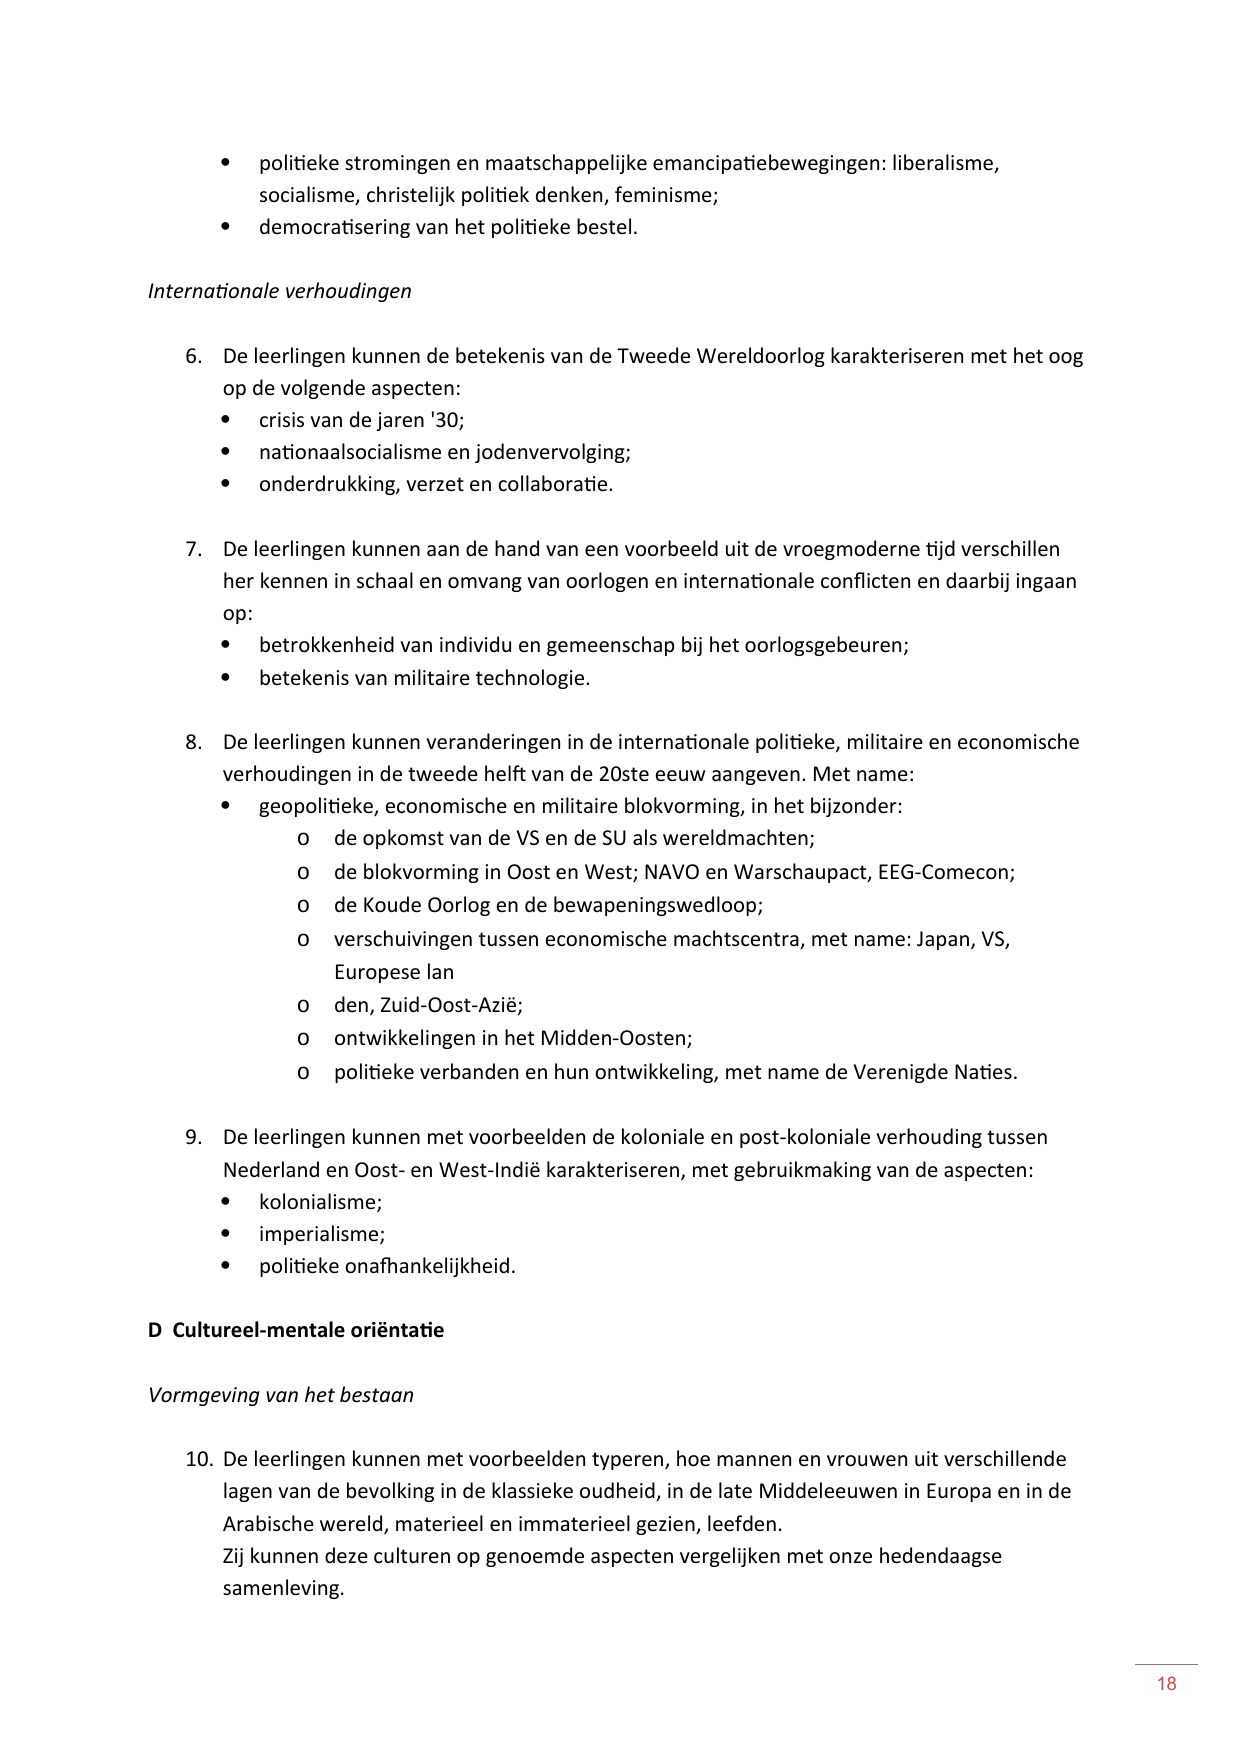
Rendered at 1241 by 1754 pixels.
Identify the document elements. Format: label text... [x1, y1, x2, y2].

list betrokkenheid van individu en gemeenschap bij het oorlogsgebeuren; [221, 630, 1093, 658]
list de blokvorming in Oost en West; NAVO en Warschaupact, EEG-Comecon; [296, 857, 1093, 886]
list geopolitieke, economische en militaire blokvorming, in het bijzonder: [221, 791, 1093, 819]
list De leerlingen kunnen veranderingen in de internationale politieke, militaire en economische verhoudingen in de tweede helft van de 20ste eeuw aangeven. Met name: [185, 727, 1093, 787]
text Vormgeving van het bestaan [148, 1380, 1093, 1408]
list onderdrukking, verzet en collaboratie. [221, 469, 1093, 497]
list De leerlingen kunnen met voorbeelden typeren, hoe mannen en vrouwen uit verschillende lagen van de bevolking in de klassieke oudheid, in de late Middeleeuwen in Europa en in de Arabische wereld, materieel en immaterieel gezien, leefden. Zij kunnen deze culturen op genoemde aspecten vergelijken met onze hedendaagse samenleving. [185, 1444, 1093, 1601]
list politieke onafhankelijkheid. [221, 1251, 1093, 1279]
text Internationale verhoudingen [148, 276, 1093, 304]
list de Koude Oorlog en de bewapeningswedloop; [296, 891, 1093, 920]
list De leerlingen kunnen de betekenis van de Tweede Wereldoorlog karakteriseren met het oog op de volgende aspecten: [185, 341, 1093, 401]
list kolonialisme; [221, 1187, 1093, 1215]
list den, Zuid-Oost-Azië; [296, 990, 1093, 1019]
list ontwikkelingen in het Midden-Oosten; [296, 1023, 1093, 1052]
list imperialisme; [221, 1219, 1093, 1247]
text D Cultureel-mentale oriëntatie [148, 1316, 1093, 1344]
list De leerlingen kunnen aan de hand van een voorbeeld uit de vroegmoderne tijd verschillen her kennen in schaal en omvang van oorlogen en internationale conflicten en daarbij ingaan op: [185, 534, 1093, 626]
list politieke stromingen en maatschappelijke emancipatiebewegingen: liberalisme, socialisme, christelijk politiek denken, feminisme; [221, 148, 1093, 208]
list De leerlingen kunnen met voorbeelden de koloniale en post-koloniale verhouding tussen Nederland en Oost- en West-Indië karakteriseren, met gebruikmaking van de aspecten: [185, 1122, 1093, 1183]
list crisis van de jaren '30; [221, 405, 1093, 433]
list de opkomst van de VS en de SU als wereldmachten; [296, 823, 1093, 853]
list democratisering van het politieke bestel. [221, 212, 1093, 240]
list politieke verbanden en hun ontwikkeling, met name de Verenigde Naties. [296, 1057, 1093, 1086]
list betekenis van militaire technologie. [221, 663, 1093, 691]
list verschuivingen tussen economische machtscentra, met name: Japan, VS, Europese lan­ [296, 924, 1093, 986]
list nationaalsocialisme en jodenvervolging; [221, 437, 1093, 465]
